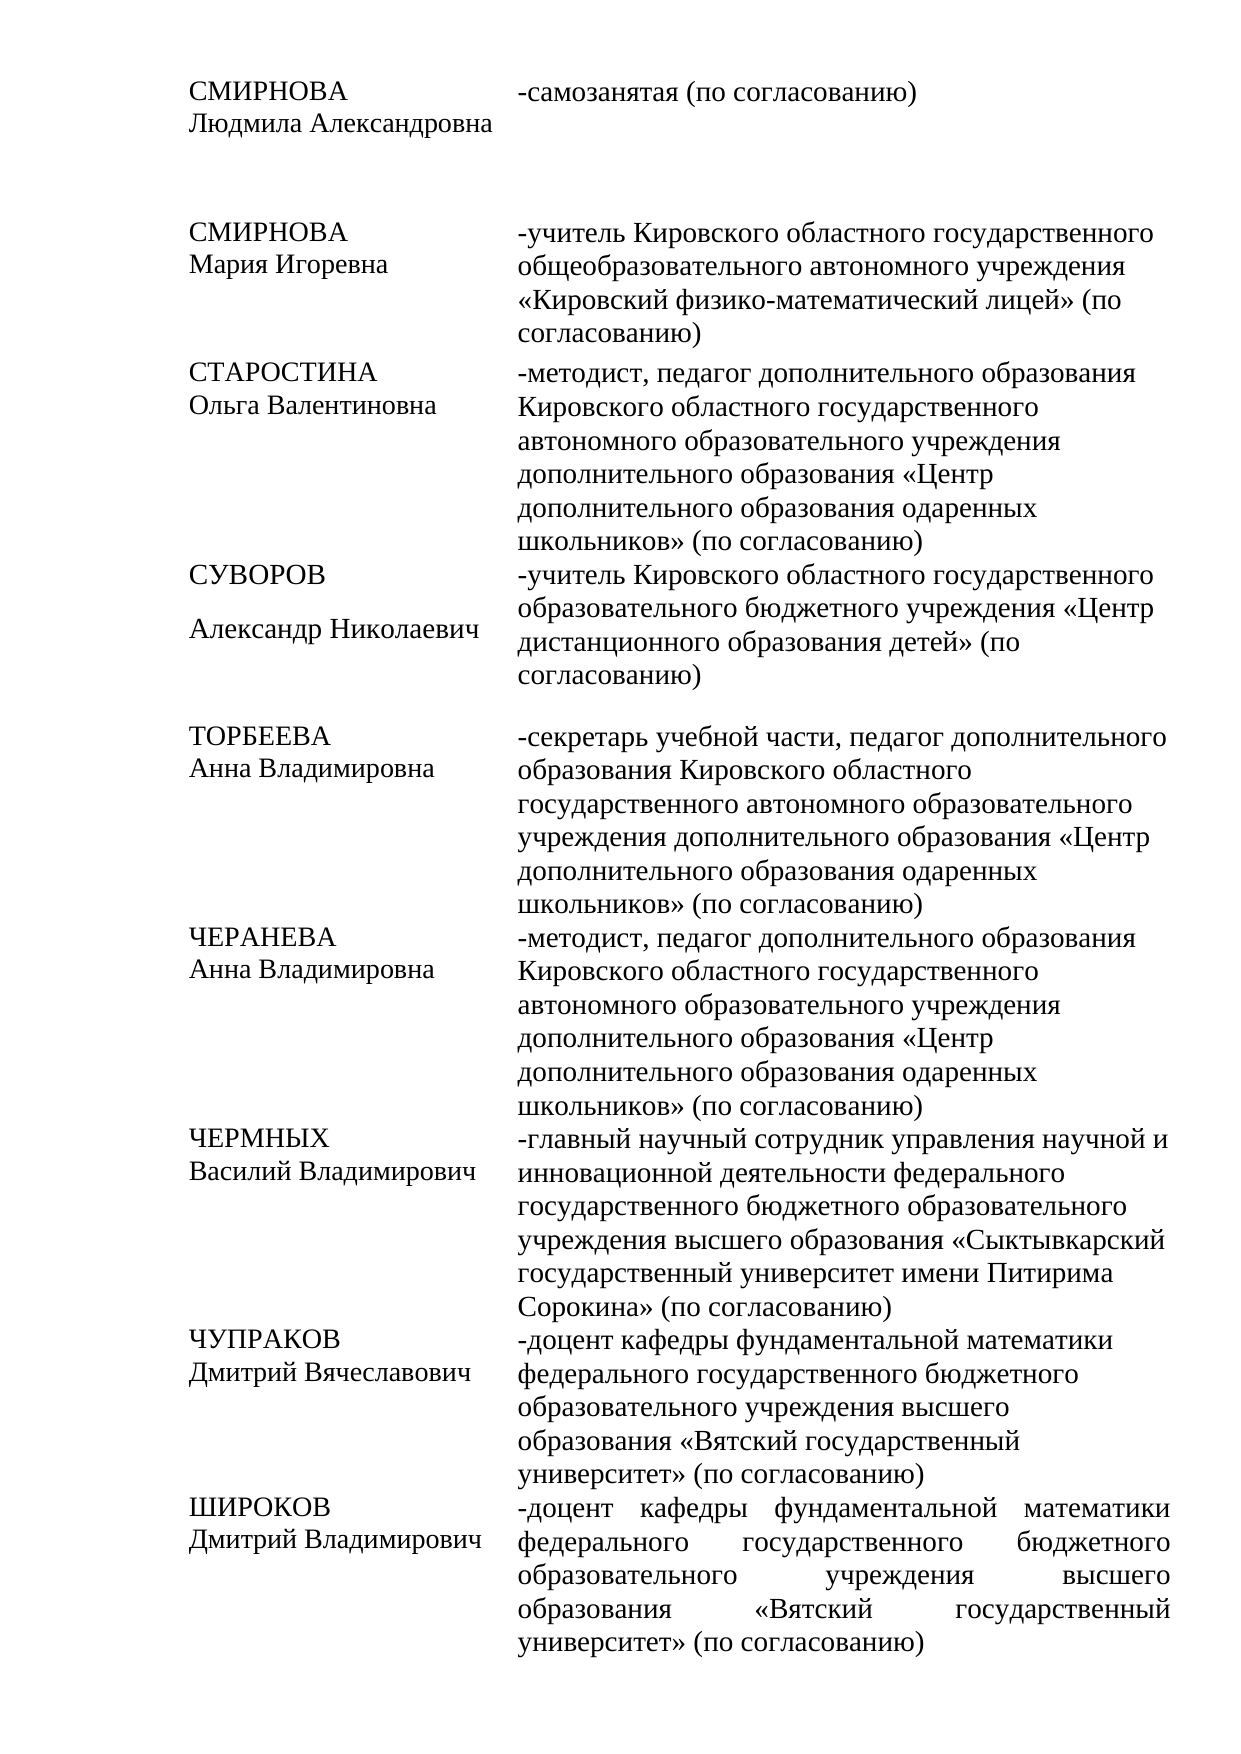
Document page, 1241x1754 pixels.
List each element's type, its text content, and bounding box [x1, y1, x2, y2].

table_cell -методист, педагог дополнительного образования Кировского областного государственного автономного образовательного учреждения дополнительного образования «Центр дополнительного образования одаренных школьников» (по согласованию) [506, 920, 1182, 1121]
table_cell СТАРОСТИНА Ольга Валентиновна [177, 356, 506, 557]
table_cell -учитель Кировского областного государственного образовательного бюджетного учреждения «Центр дистанционного образования детей» (по согласованию) [506, 557, 1182, 719]
table_cell -доцент кафедры фундаментальной математики федерального государственного бюджетного образовательного учреждения высшего образования «Вятский государственный университет» (по согласованию) [506, 1323, 1182, 1490]
table_cell ЧЕРМНЫХ Василий Владимирович [177, 1121, 506, 1322]
table_cell -самозанятая (по согласованию) [506, 74, 1182, 215]
table_cell СМИРНОВА Мария Игоревна [177, 215, 506, 356]
table_cell ТОРБЕЕВА Анна Владимировна [177, 719, 506, 920]
table_cell СУВОРОВ Александр Николаевич [177, 557, 506, 719]
table_cell -учитель Кировского областного государственного общеобразовательного автономного учреждения «Кировский физико-математический лицей» (по согласованию) [506, 215, 1182, 356]
table_cell ЧЕРАНЕВА Анна Владимировна [177, 920, 506, 1121]
table_cell -доцент кафедры фундаментальной математики федерального государственного бюджетного образовательного учреждения высшего образования «Вятский государственный университет» (по согласованию) [506, 1490, 1182, 1658]
table_cell -методист, педагог дополнительного образования Кировского областного государственного автономного образовательного учреждения дополнительного образования «Центр дополнительного образования одаренных школьников» (по согласованию) [506, 356, 1182, 557]
table_cell -секретарь учебной части, педагог дополнительного образования Кировского областного государственного автономного образовательного учреждения дополнительного образования «Центр дополнительного образования одаренных школьников» (по согласованию) [506, 719, 1182, 920]
table_cell -главный научный сотрудник управления научной и инновационной деятельности федерального государственного бюджетного образовательного учреждения высшего образования «Сыктывкарский государственный университет имени Питирима Сорокина» (по согласованию) [506, 1121, 1182, 1322]
table_cell ШИРОКОВ Дмитрий Владимирович [177, 1490, 506, 1658]
table_cell ЧУПРАКОВ Дмитрий Вячеславович [177, 1323, 506, 1490]
table_cell СМИРНОВА Людмила Александровна [177, 74, 506, 215]
